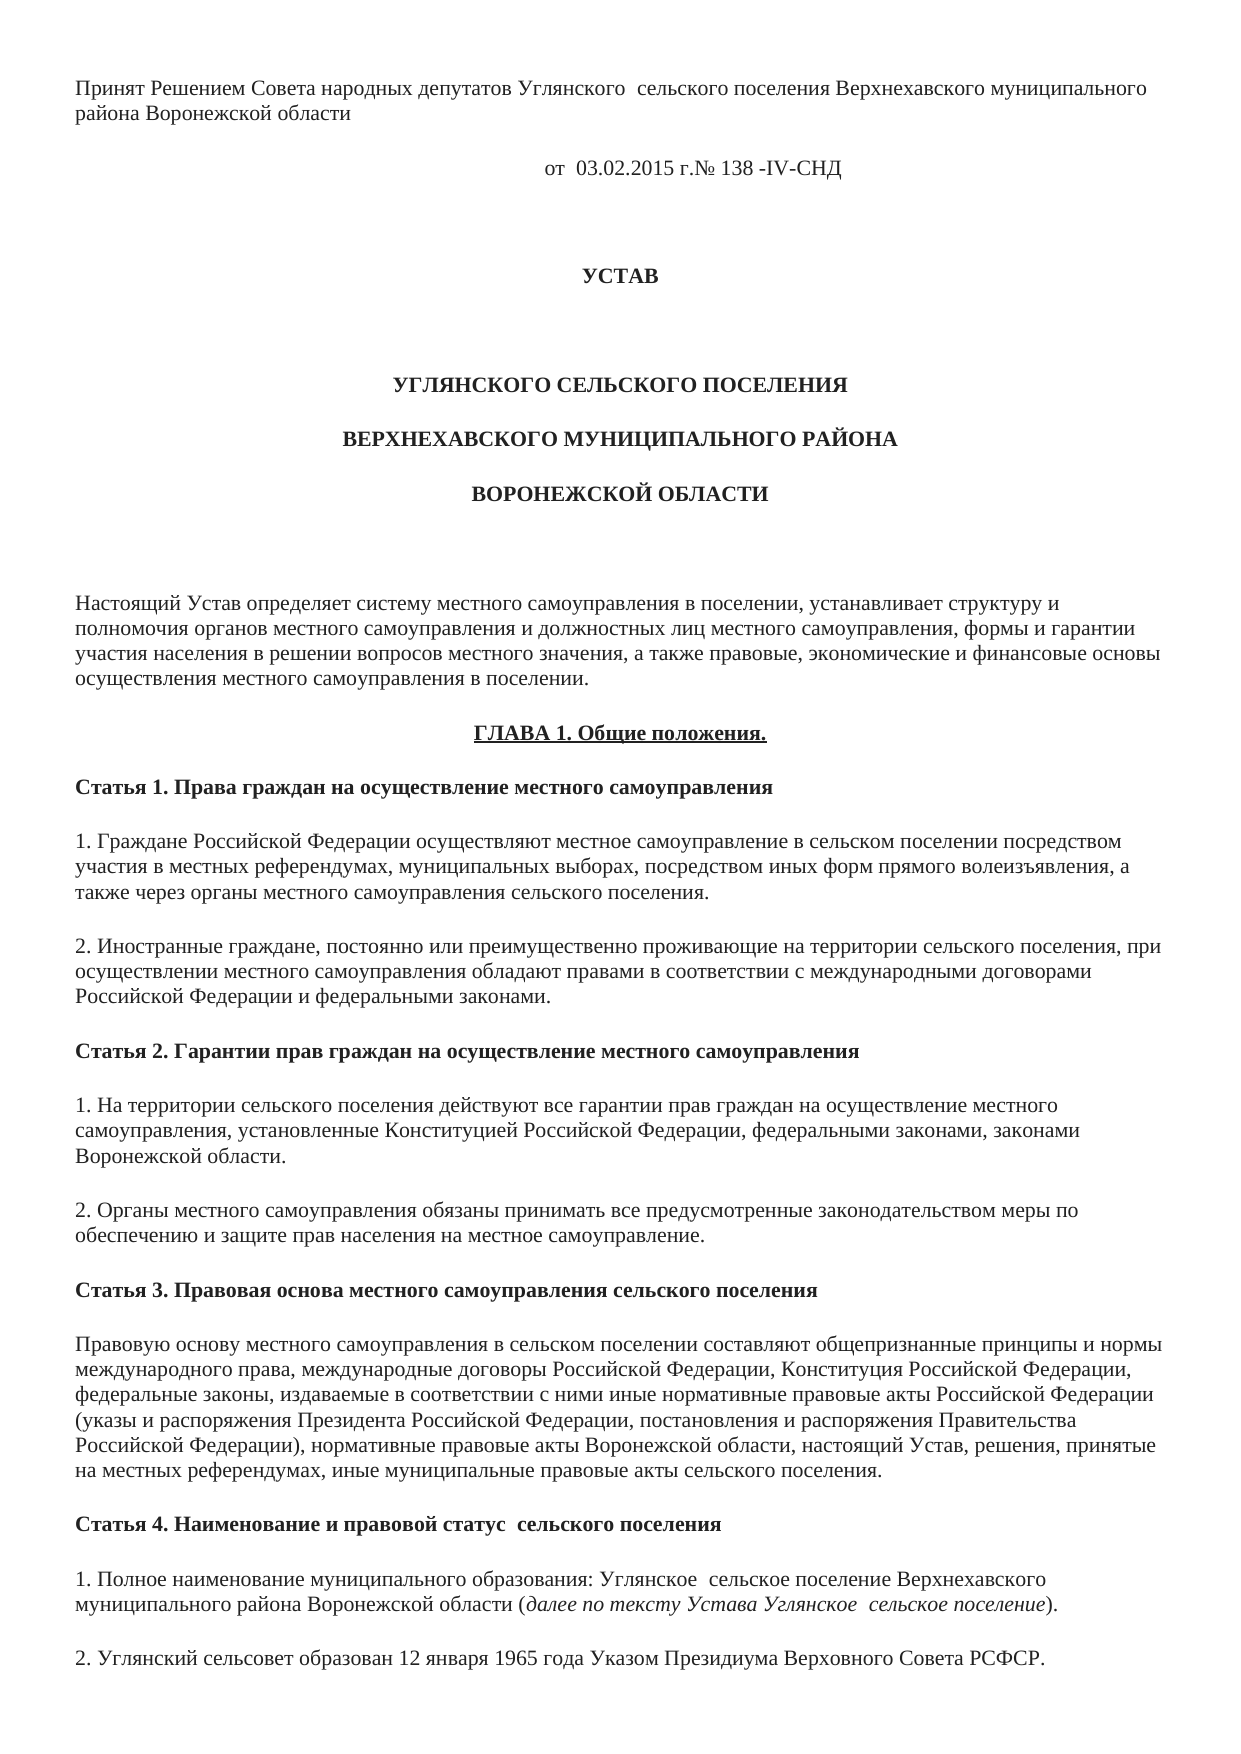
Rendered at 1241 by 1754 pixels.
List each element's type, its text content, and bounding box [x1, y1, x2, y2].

text ВЕРХНЕХАВСКОГО МУНИЦИПАЛЬНОГО РАЙОНА [75, 426, 1165, 452]
text 1. Граждане Российской Федерации осуществляют местное самоуправление в сельском поселении посредством участия в местных референдумах, муниципальных выборах, посредством иных форм прямого волеизъявления, а также через органы местного самоуправления сельского поселения. [75, 828, 1165, 904]
text Статья 1. Права граждан на осуществление местного самоуправления [75, 774, 1165, 799]
text Настоящий Устав определяет систему местного самоуправления в поселении, устанавливает структуру и полномочия органов местного самоуправления и должностных лиц местного самоуправления, формы и гарантии участия населения в решении вопросов местного значения, а также правовые, экономические и финансовые основы осуществления местного самоуправления в поселении. [75, 589, 1165, 690]
text УСТАВ [75, 263, 1165, 288]
text ГЛАВА 1. Общие положения. [75, 719, 1165, 745]
text УГЛЯНСКОГО СЕЛЬСКОГО ПОСЕЛЕНИЯ [75, 372, 1165, 397]
text Принят Решением Совета народных депутатов Углянского сельского поселения Верхнехавского муниципального района Воронежской области [75, 75, 1165, 125]
text Правовую основу местного самоуправления в сельском поселении составляют общепризнанные принципы и нормы международного права, международные договоры Российской Федерации, Конституция Российской Федерации, федеральные законы, издаваемые в соответствии с ними иные нормативные правовые акты Российской Федерации (указы и распоряжения Президента Российской Федерации, постановления и распоряжения Правительства Российской Федерации), нормативные правовые акты Воронежской области, настоящий Устав, решения, принятые на местных референдумах, иные муниципальные правовые акты сельского поселения. [75, 1331, 1165, 1482]
text Статья 3. Правовая основа местного самоуправления сельского поселения [75, 1277, 1165, 1302]
text 2. Иностранные граждане, постоянно или преимущественно проживающие на территории сельского поселения, при осуществлении местного самоуправления обладают правами в соответствии с международными договорами Российской Федерации и федеральными законами. [75, 933, 1165, 1009]
text ВОРОНЕЖСКОЙ ОБЛАСТИ [75, 481, 1165, 506]
text 1. На территории сельского поселения действуют все гарантии прав граждан на осуществление местного самоуправления, установленные Конституцией Российской Федерации, федеральными законами, законами Воронежской области. [75, 1092, 1165, 1168]
text 1. Полное наименование муниципального образования: Углянское сельское поселение Верхнехавского муниципального района Воронежской области (далее по тексту Устава Углянское сельское поселение). [75, 1566, 1165, 1616]
text от 03.02.2015 г.№ 138 -IV-СНД [75, 154, 1165, 180]
text 2. Углянский сельсовет образован 12 января 1965 года Указом Президиума Верховного Совета РСФСР. [75, 1645, 1165, 1671]
text 2. Органы местного самоуправления обязаны принимать все предусмотренные законодательством меры по обеспечению и защите прав населения на местное самоуправление. [75, 1197, 1165, 1247]
text Статья 2. Гарантии прав граждан на осуществление местного самоуправления [75, 1038, 1165, 1063]
text Статья 4. Наименование и правовой статус сельского поселения [75, 1511, 1165, 1537]
